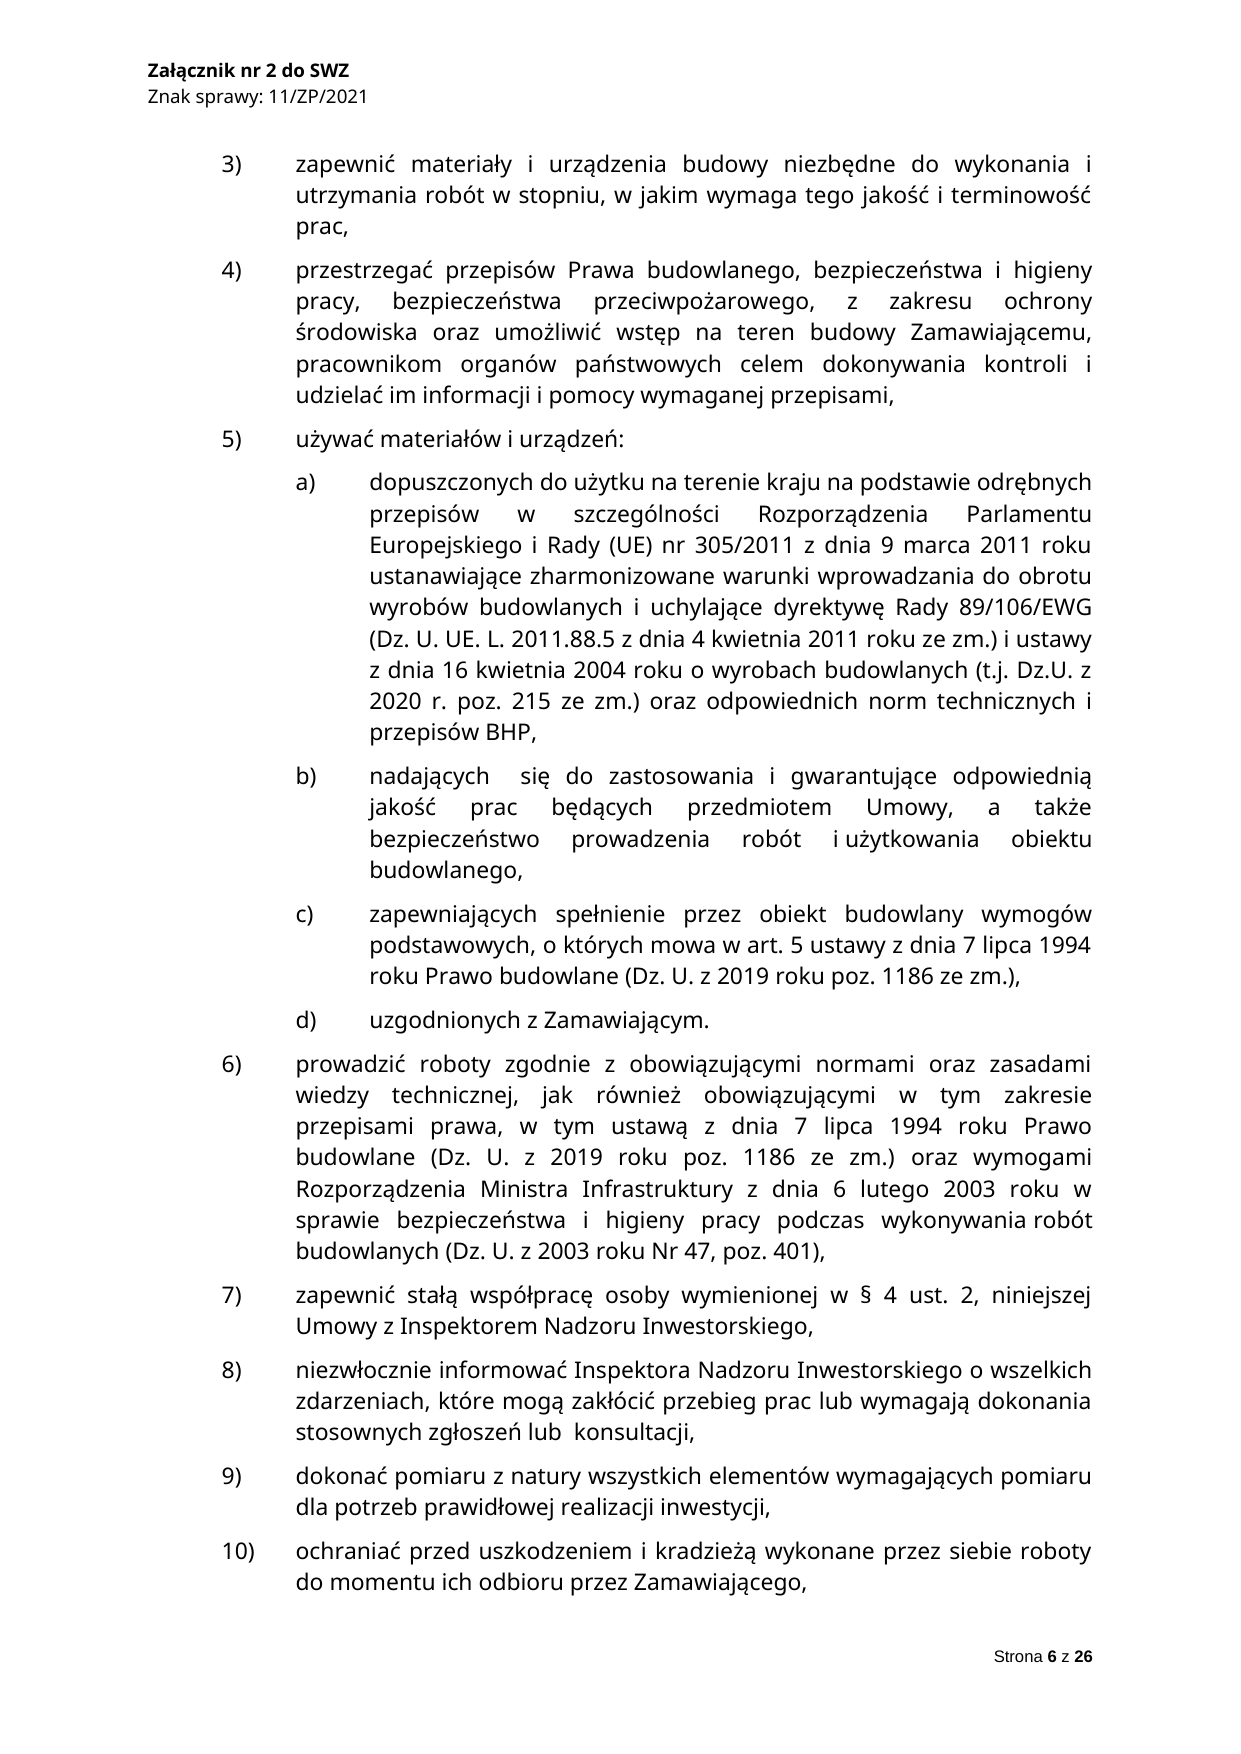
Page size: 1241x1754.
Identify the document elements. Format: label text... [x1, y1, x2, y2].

list zapewnić materiały i urządzenia budowy niezbędne do wykonania i utrzymania robót w stopniu, w jakim wymaga tego jakość i terminowość prac, [221, 148, 1093, 241]
list przestrzegać przepisów Prawa budowlanego, bezpieczeństwa i higieny pracy, bezpieczeństwa przeciwpożarowego, z zakresu ochrony środowiska oraz umożliwić wstęp na teren budowy Zamawiającemu, pracownikom organów państwowych celem dokonywania kontroli i udzielać im informacji i pomocy wymaganej przepisami, [221, 254, 1093, 410]
list uzgodnionych z Zamawiającym. [295, 1004, 1093, 1035]
list używać materiałów i urządzeń: [221, 423, 1093, 454]
list prowadzić roboty zgodnie z obowiązującymi normami oraz zasadami wiedzy technicznej, jak również obowiązującymi w tym zakresie przepisami prawa, w tym ustawą z dnia 7 lipca 1994 roku Prawo budowlane (Dz. U. z 2019 roku poz. 1186 ze zm.) oraz wymogami Rozporządzenia Ministra Infrastruktury z dnia 6 lutego 2003 roku w sprawie bezpieczeństwa i higieny pracy podczas wykonywania robót budowlanych (Dz. U. z 2003 roku Nr 47, poz. 401), [221, 1048, 1093, 1266]
list dokonać pomiaru z natury wszystkich elementów wymagających pomiaru dla potrzeb prawidłowej realizacji inwestycji, [221, 1460, 1093, 1523]
list ochraniać przed uszkodzeniem i kradzieżą wykonane przez siebie roboty do momentu ich odbioru przez Zamawiającego, [221, 1535, 1093, 1598]
list dopuszczonych do użytku na terenie kraju na podstawie odrębnych przepisów w szczególności Rozporządzenia Parlamentu Europejskiego i Rady (UE) nr 305/2011 z dnia 9 marca 2011 roku ustanawiające zharmonizowane warunki wprowadzania do obrotu wyrobów budowlanych i uchylające dyrektywę Rady 89/106/EWG (Dz. U. UE. L. 2011.88.5 z dnia 4 kwietnia 2011 roku ze zm.) i ustawy z dnia 16 kwietnia 2004 roku o wyrobach budowlanych (t.j. Dz.U. z 2020 r. poz. 215 ze zm.) oraz odpowiednich norm technicznych i przepisów BHP, [295, 466, 1093, 748]
list nadających się do zastosowania i gwarantujące odpowiednią jakość prac będących przedmiotem Umowy, a także bezpieczeństwo prowadzenia robót i użytkowania obiektu budowlanego, [295, 760, 1093, 885]
list niezwłocznie informować Inspektora Nadzoru Inwestorskiego o wszelkich zdarzeniach, które mogą zakłócić przebieg prac lub wymagają dokonania stosownych zgłoszeń lub konsultacji, [221, 1354, 1093, 1448]
list zapewnić stałą współpracę osoby wymienionej w § 4 ust. 2, niniejszej Umowy z Inspektorem Nadzoru Inwestorskiego, [221, 1279, 1093, 1341]
list zapewniających spełnienie przez obiekt budowlany wymogów podstawowych, o których mowa w art. 5 ustawy z dnia 7 lipca 1994 roku Prawo budowlane (Dz. U. z 2019 roku poz. 1186 ze zm.), [295, 898, 1093, 991]
